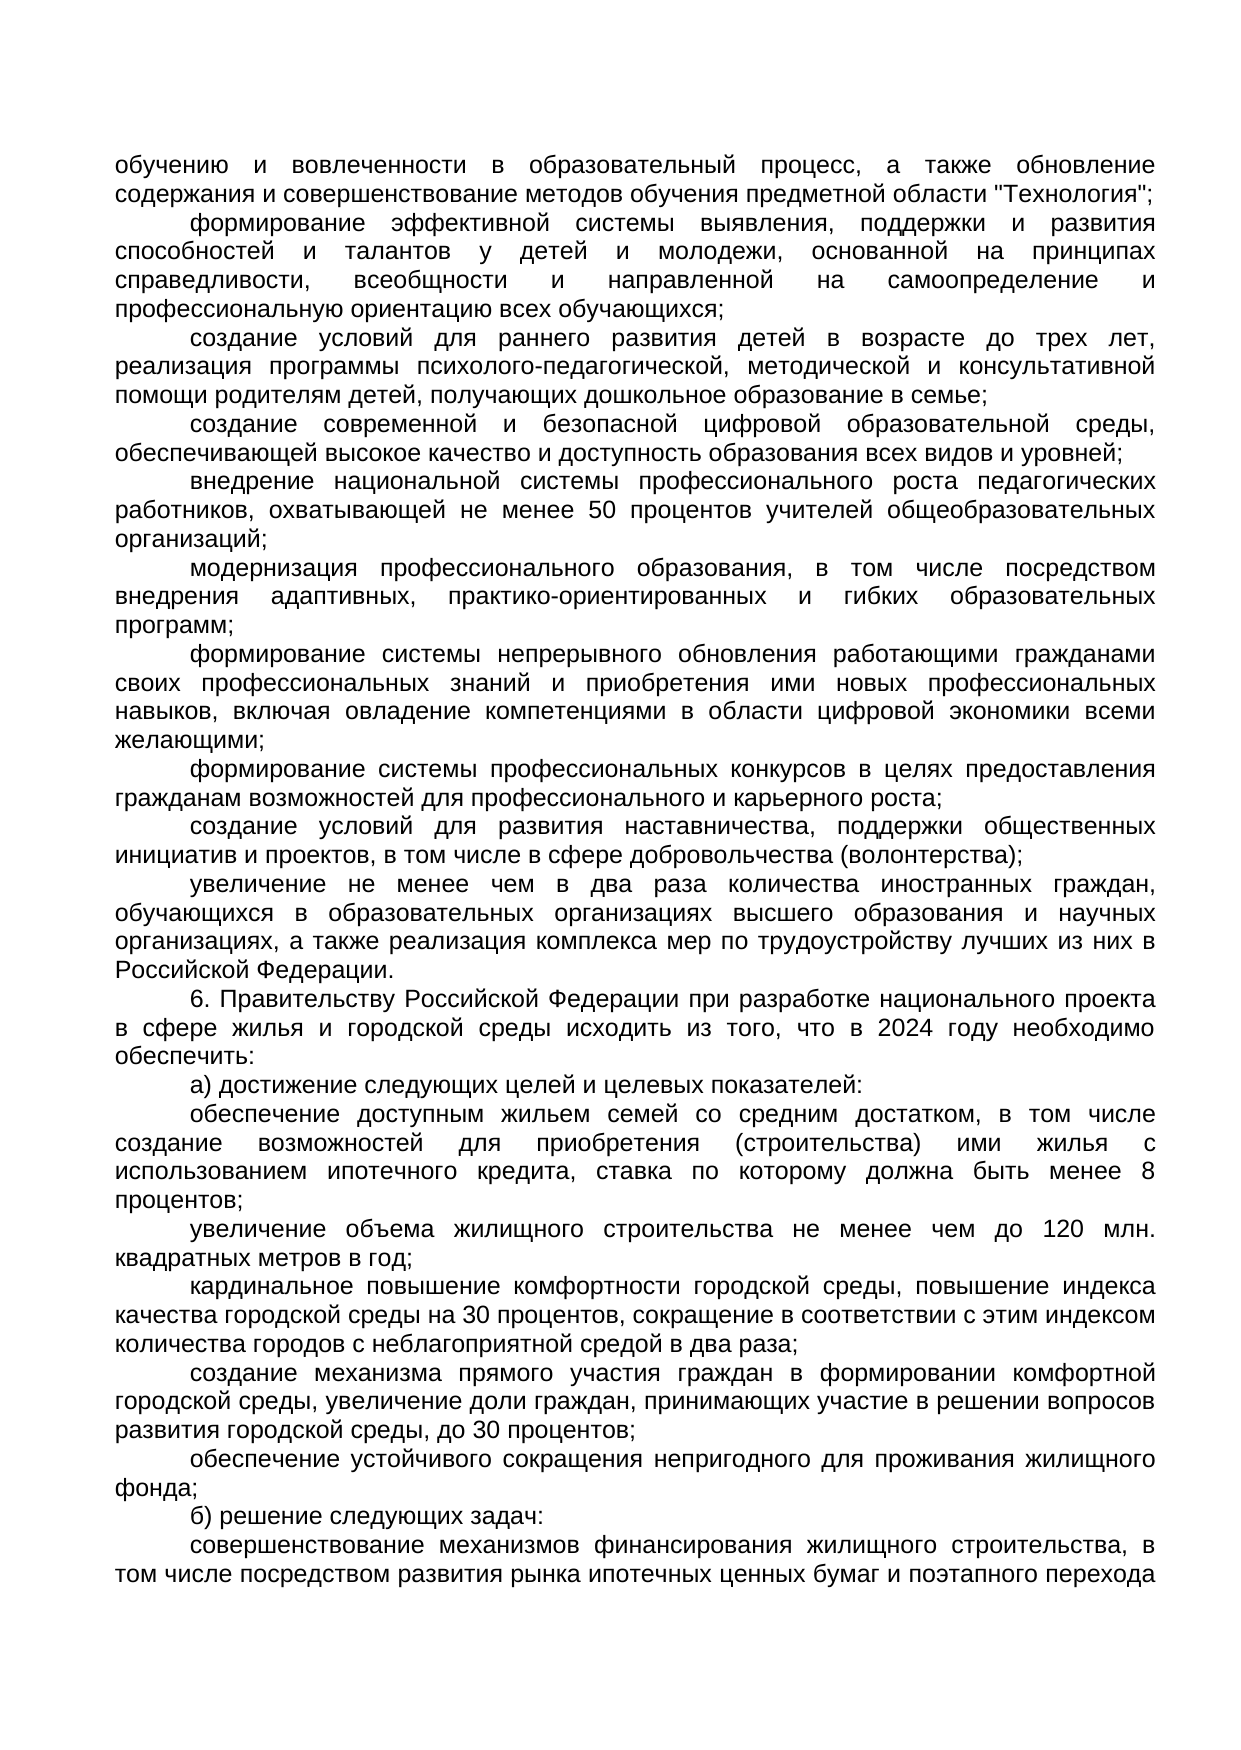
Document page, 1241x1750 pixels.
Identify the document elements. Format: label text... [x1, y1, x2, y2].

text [114, 1530, 1157, 1587]
text кардинальное повышение комфортности городской среды, повышение индекса качества городской среды на 30 процентов, сокращение в соответствии с этим индексом количества городов с неблагоприятной средой в два раза; [114, 1271, 1157, 1357]
text обеспечение доступным жильем семей со средним достатком, в том числе создание возможностей для приобретения (строительства) ими жилья с использованием ипотечного кредита, ставка по которому должна быть менее 8 процентов; [114, 1099, 1157, 1214]
text 6. Правительству Российской Федерации при разработке национального проекта в сфере жилья и городской среды исходить из того, что в 2024 году необходимо обеспечить: [114, 984, 1157, 1070]
text увеличение не менее чем в два раза количества иностранных граждан, обучающихся в образовательных организациях высшего образования и научных организациях, а также реализация комплекса мер по трудоустройству лучших из них в Российской Федерации. [114, 869, 1157, 984]
text б) решение следующих задач: [114, 1501, 1157, 1530]
text создание механизма прямого участия граждан в формировании комфортной городской среды, увеличение доли граждан, принимающих участие в решении вопросов развития городской среды, до 30 процентов; [114, 1357, 1157, 1444]
text увеличение объема жилищного строительства не менее чем до 120 млн. квадратных метров в год; [114, 1214, 1157, 1271]
text создание условий для развития наставничества, поддержки общественных инициатив и проектов, в том числе в сфере добровольчества (волонтерства); [114, 811, 1157, 869]
text модернизация профессионального образования, в том числе посредством внедрения адаптивных, практико-ориентированных и гибких образовательных программ; [114, 552, 1157, 639]
text формирование системы непрерывного обновления работающими гражданами своих профессиональных знаний и приобретения ими новых профессиональных навыков, включая овладение компетенциями в области цифровой экономики всеми желающими; [114, 639, 1157, 754]
text формирование эффективной системы выявления, поддержки и развития способностей и талантов у детей и молодежи, основанной на принципах справедливости, всеобщности и направленной на самоопределение и профессиональную ориентацию всех обучающихся; [114, 207, 1157, 322]
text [114, 150, 1157, 207]
text а) достижение следующих целей и целевых показателей: [114, 1070, 1157, 1099]
text внедрение национальной системы профессионального роста педагогических работников, охватывающей не менее 50 процентов учителей общеобразовательных организаций; [114, 466, 1157, 552]
text формирование системы профессиональных конкурсов в целях предоставления гражданам возможностей для профессионального и карьерного роста; [114, 754, 1157, 811]
text обеспечение устойчивого сокращения непригодного для проживания жилищного фонда; [114, 1444, 1157, 1501]
text создание современной и безопасной цифровой образовательной среды, обеспечивающей высокое качество и доступность образования всех видов и уровней; [114, 409, 1157, 466]
text создание условий для раннего развития детей в возрасте до трех лет, реализация программы психолого-педагогической, методической и консультативной помощи родителям детей, получающих дошкольное образование в семье; [114, 322, 1157, 409]
